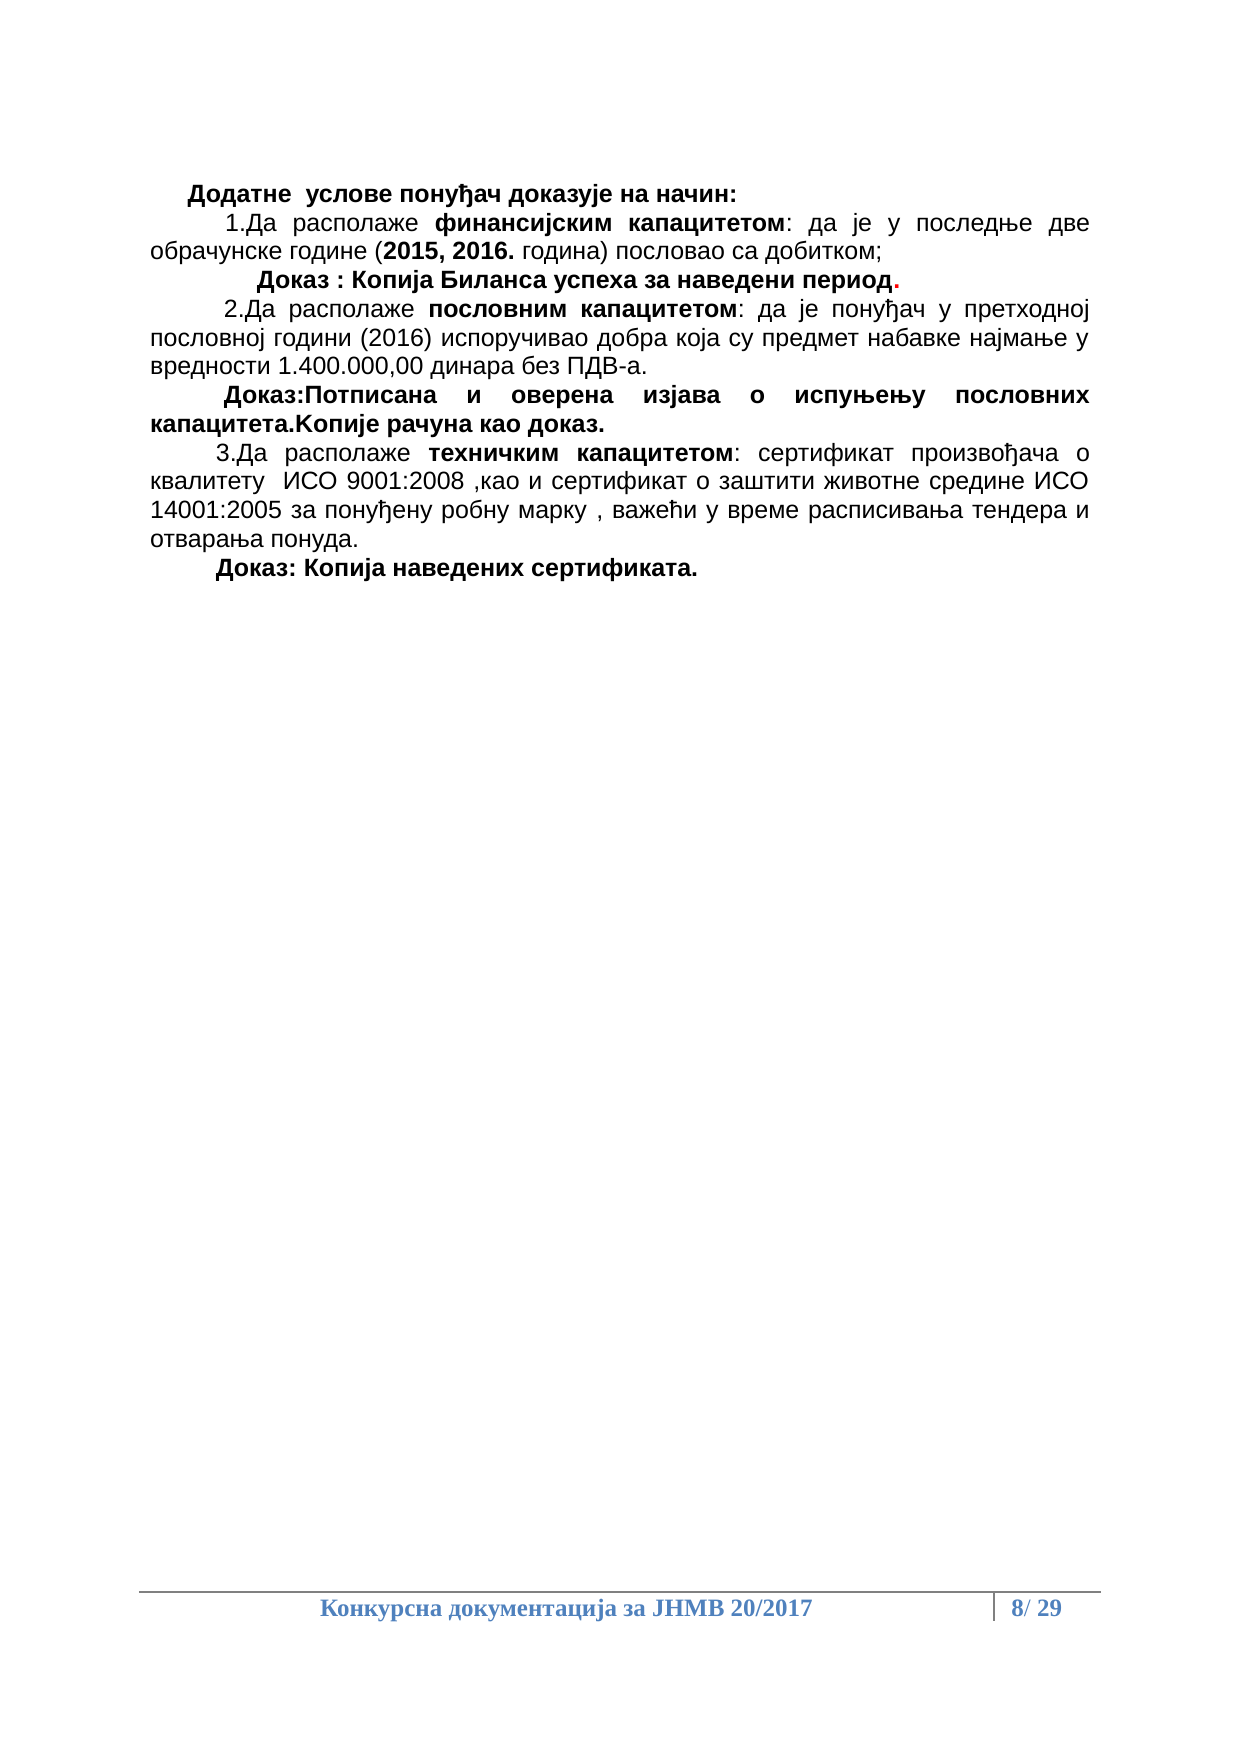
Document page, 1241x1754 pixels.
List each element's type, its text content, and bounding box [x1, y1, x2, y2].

text Доказ : Копија Биланса успеха за наведени период. [187, 265, 1090, 294]
text Доказ:Потписана и оверена изјава о испуњењу пословних капацитета.Koпије рачуна као доказ. [150, 380, 1090, 437]
text 3.Да располаже техничким капацитетом: сертификат произвођача о квалитету ИСО 9001:2008 ,као и сертификат о заштити животне средине ИСО 14001:2005 за понуђену робну марку , важећи у време расписивања тендера и отварања понуда. [150, 437, 1090, 552]
text Доказ: Копија наведених сертификата. [150, 552, 1090, 581]
list 1.Да располаже финансијским капацитетом: да је у последње две обрачунске године (2015, 2016. година) пословао са добитком; [150, 207, 1090, 265]
text 2.Да располаже пословним капацитетом: да је понуђач у претходној пословној години (2016) испоручивао добра која су предмет набавке најмање у вредности 1.400.000,00 динара без ПДВ-а. [150, 294, 1090, 380]
list Додатне услове понуђач доказује на начин: [150, 179, 1090, 207]
